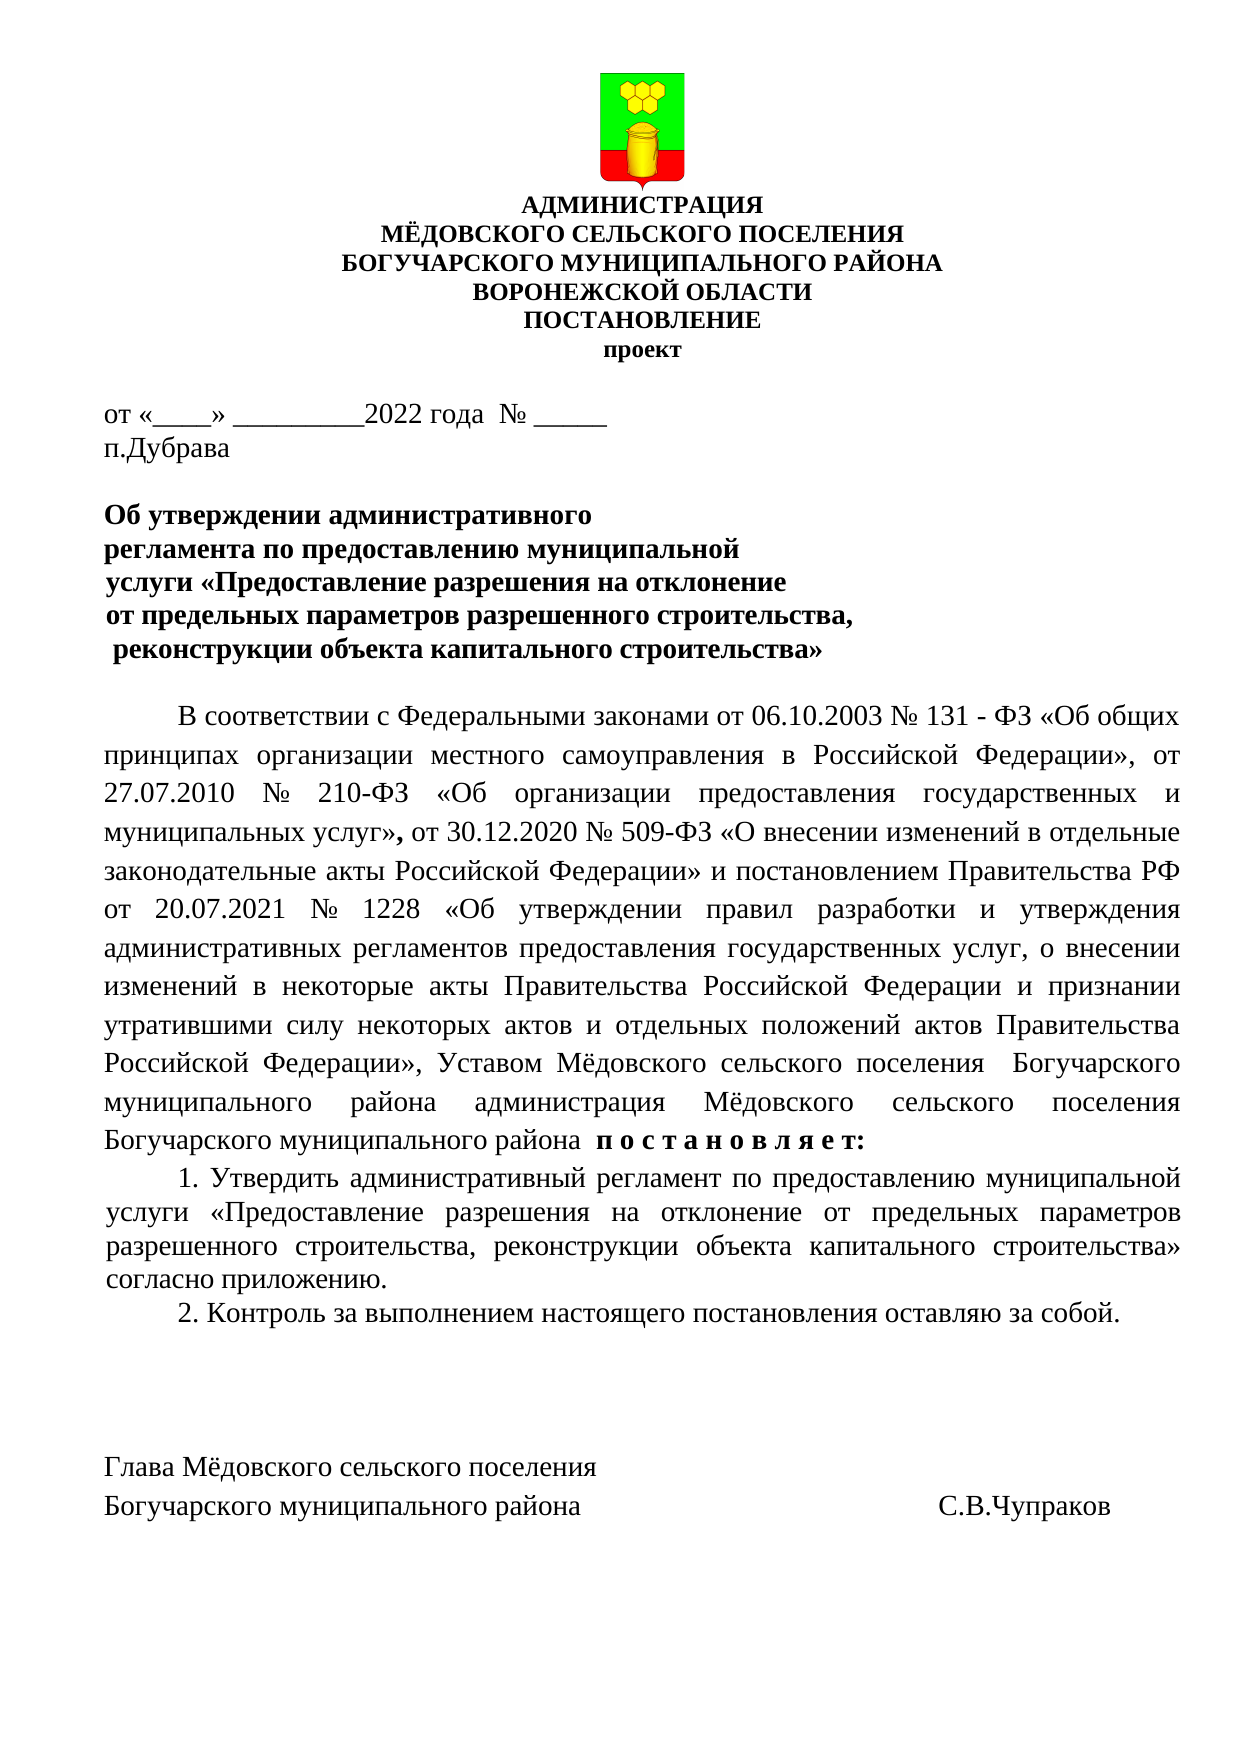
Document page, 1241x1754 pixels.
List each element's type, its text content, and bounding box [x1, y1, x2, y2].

text МЁДОВСКОГО СЕЛЬСКОГО ПОСЕЛЕНИЯ [103, 219, 1181, 248]
text от «____» _________2022 года № _____ [103, 397, 1181, 430]
text Богучарского муниципального района С.В.Чупраков [103, 1488, 1181, 1521]
text ВОРОНЕЖСКОЙ ОБЛАСТИ [103, 277, 1181, 306]
text услуги «Предоставление разрешения на отклонение [106, 564, 1181, 598]
text АДМИНИСТРАЦИЯ [103, 191, 1181, 219]
text регламента по предоставлению муниципальной [103, 531, 1181, 564]
text ПОСТАНОВЛЕНИЕ [103, 306, 1181, 334]
text от предельных параметров разрешенного строительства, [106, 598, 1181, 631]
text 2. Контроль за выполнением настоящего постановления оставляю за собой. [103, 1295, 1181, 1329]
text реконструкции объекта капитального строительства» [106, 631, 1181, 665]
text п.Дубрава [103, 430, 1181, 464]
text 1. Утвердить административный регламент по предоставлению муниципальной услуги «Предоставление разрешения на отклонение от предельных параметров разрешенного строительства, реконструкции объекта капитального строительства» согласно приложению. [106, 1161, 1181, 1295]
picture [600, 73, 685, 191]
text Об утверждении административного [103, 497, 1181, 531]
text В соответствии с Федеральными законами от 06.10.2003 № 131 - ФЗ «Об общих принципах организации местного самоуправления в Российской Федерации», от 27.07.2010 № 210-ФЗ «Об организации предоставления государственных и муниципальных услуг», от 30.12.2020 № 509-ФЗ «О внесении изменений в отдельные законодательные акты Российской Федерации» и постановлением Правительства РФ от 20.07.2021 № 1228 «Об утверждении правил разработки и утверждения административных регламентов предоставления государственных услуг, о внесении изменений в некоторые акты Правительства Российской Федерации и признании утратившими силу некоторых актов и отдельных положений актов Правительства Российской Федерации», Уставом Мёдовского сельского поселения Богучарского муниципального района администрация Мёдовского сельского поселения Богучарского муниципального района п о с т а н о в л я е т: [103, 698, 1181, 1156]
text БОГУЧАРСКОГО МУНИЦИПАЛЬНОГО РАЙОНА [103, 248, 1181, 277]
text Глава Мёдовского сельского поселения [103, 1449, 1181, 1483]
text проект [103, 334, 1181, 363]
